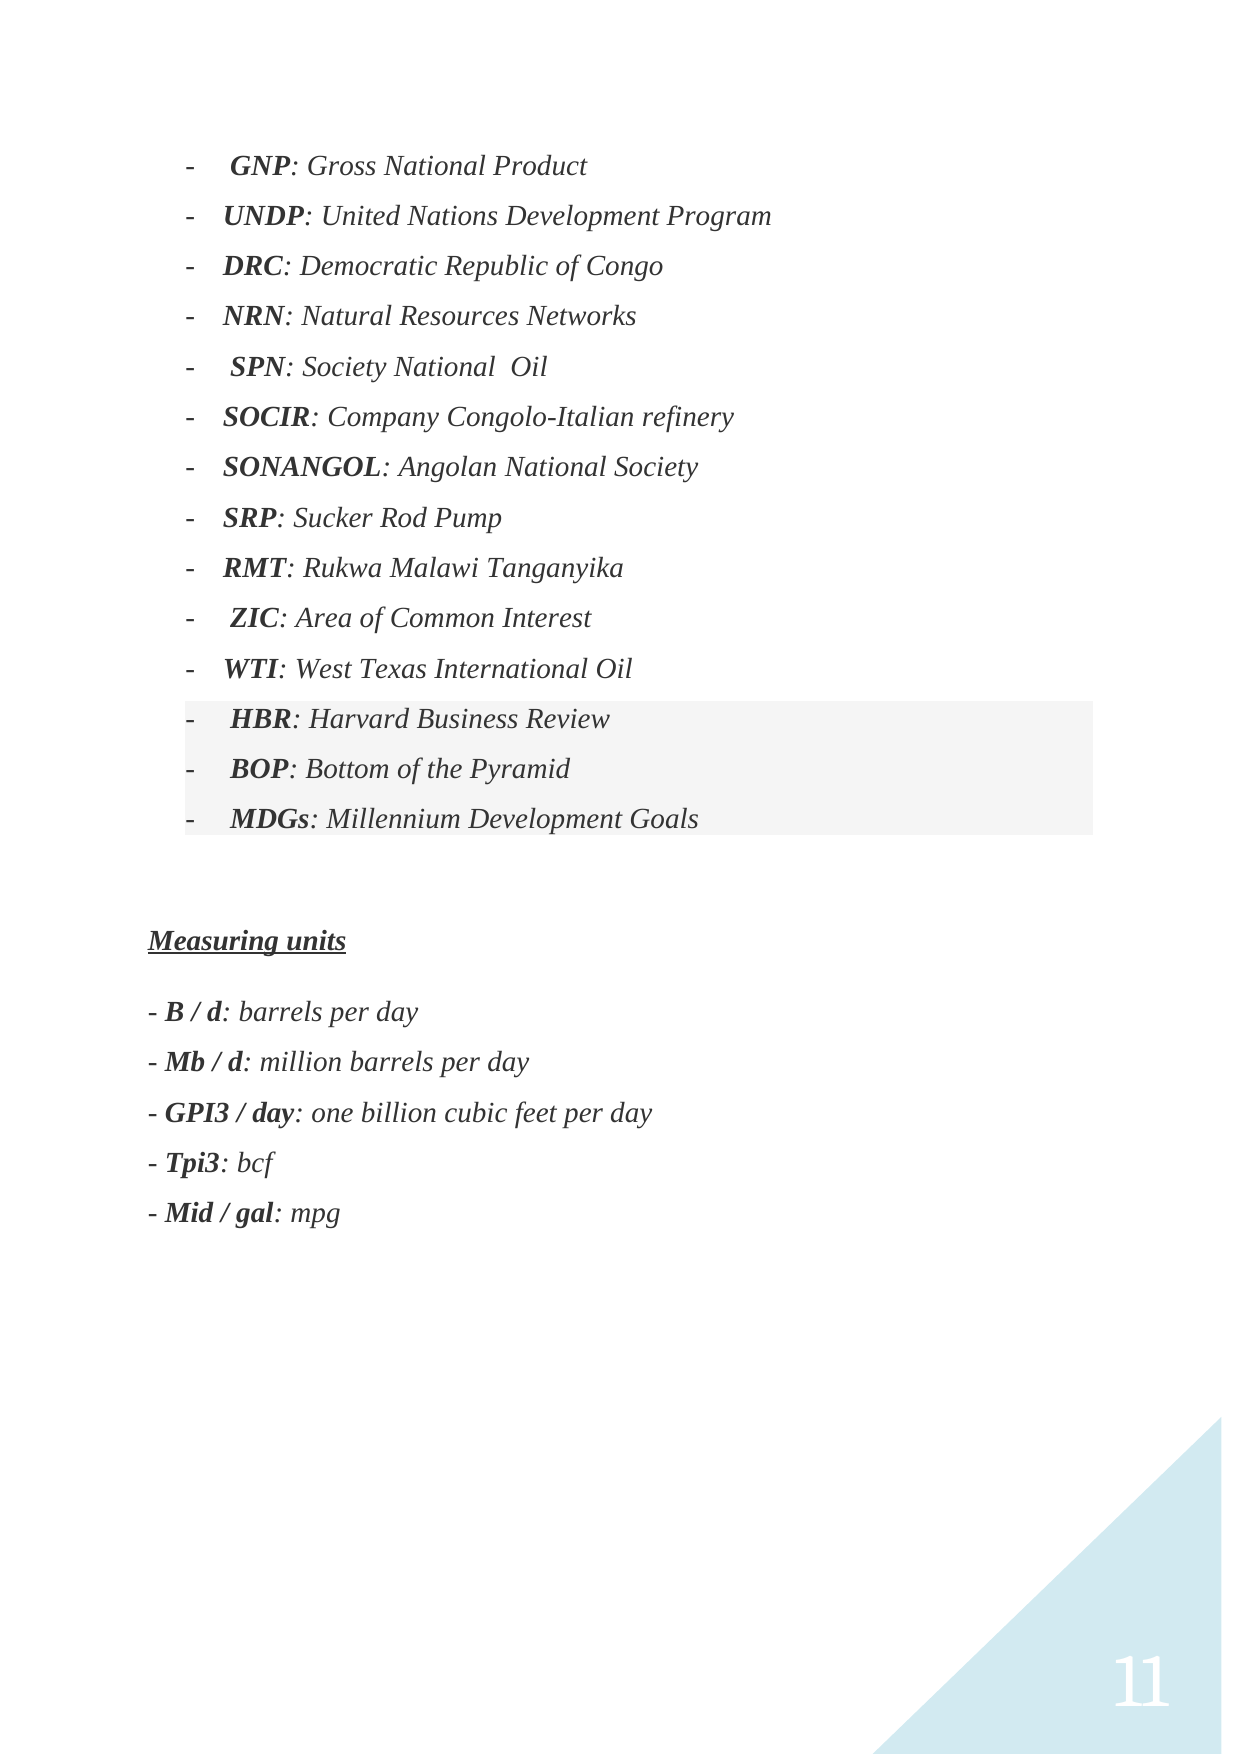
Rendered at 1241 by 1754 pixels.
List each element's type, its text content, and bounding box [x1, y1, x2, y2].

list WTI: West Texas International Oil [185, 651, 1093, 684]
list SOCIR: Company Congolo-Italian refinery [185, 399, 1093, 433]
list SONANGOL: Angolan National Society [185, 449, 1093, 483]
list SPN: Society National Oil [185, 349, 1093, 382]
text Measuring units [148, 923, 1093, 957]
list MDGs: Millennium Development Goals [185, 802, 1093, 835]
list RMT: Rukwa Malawi Tanganyika [185, 550, 1093, 584]
list SRP: Sucker Rod Pump [185, 500, 1093, 533]
list BOP: Bottom of the Pyramid [185, 751, 1093, 785]
list UNDP: United Nations Development Program [185, 198, 1093, 231]
list ZIC: Area of ​​Common Interest [185, 600, 1093, 634]
list NRN: Natural Resources Networks [185, 298, 1093, 332]
list HBR: Harvard Business Review [185, 701, 1093, 734]
list GNP: Gross National Product [185, 148, 1093, 181]
text - B / d: barrels per day - Mb / d: million barrels per day - GPI3 / day: one billion cubic feet per day - Tpi3: bcf - Mid / gal: mpg [148, 994, 1093, 1229]
list DRC: Democratic Republic of Congo [185, 248, 1093, 282]
